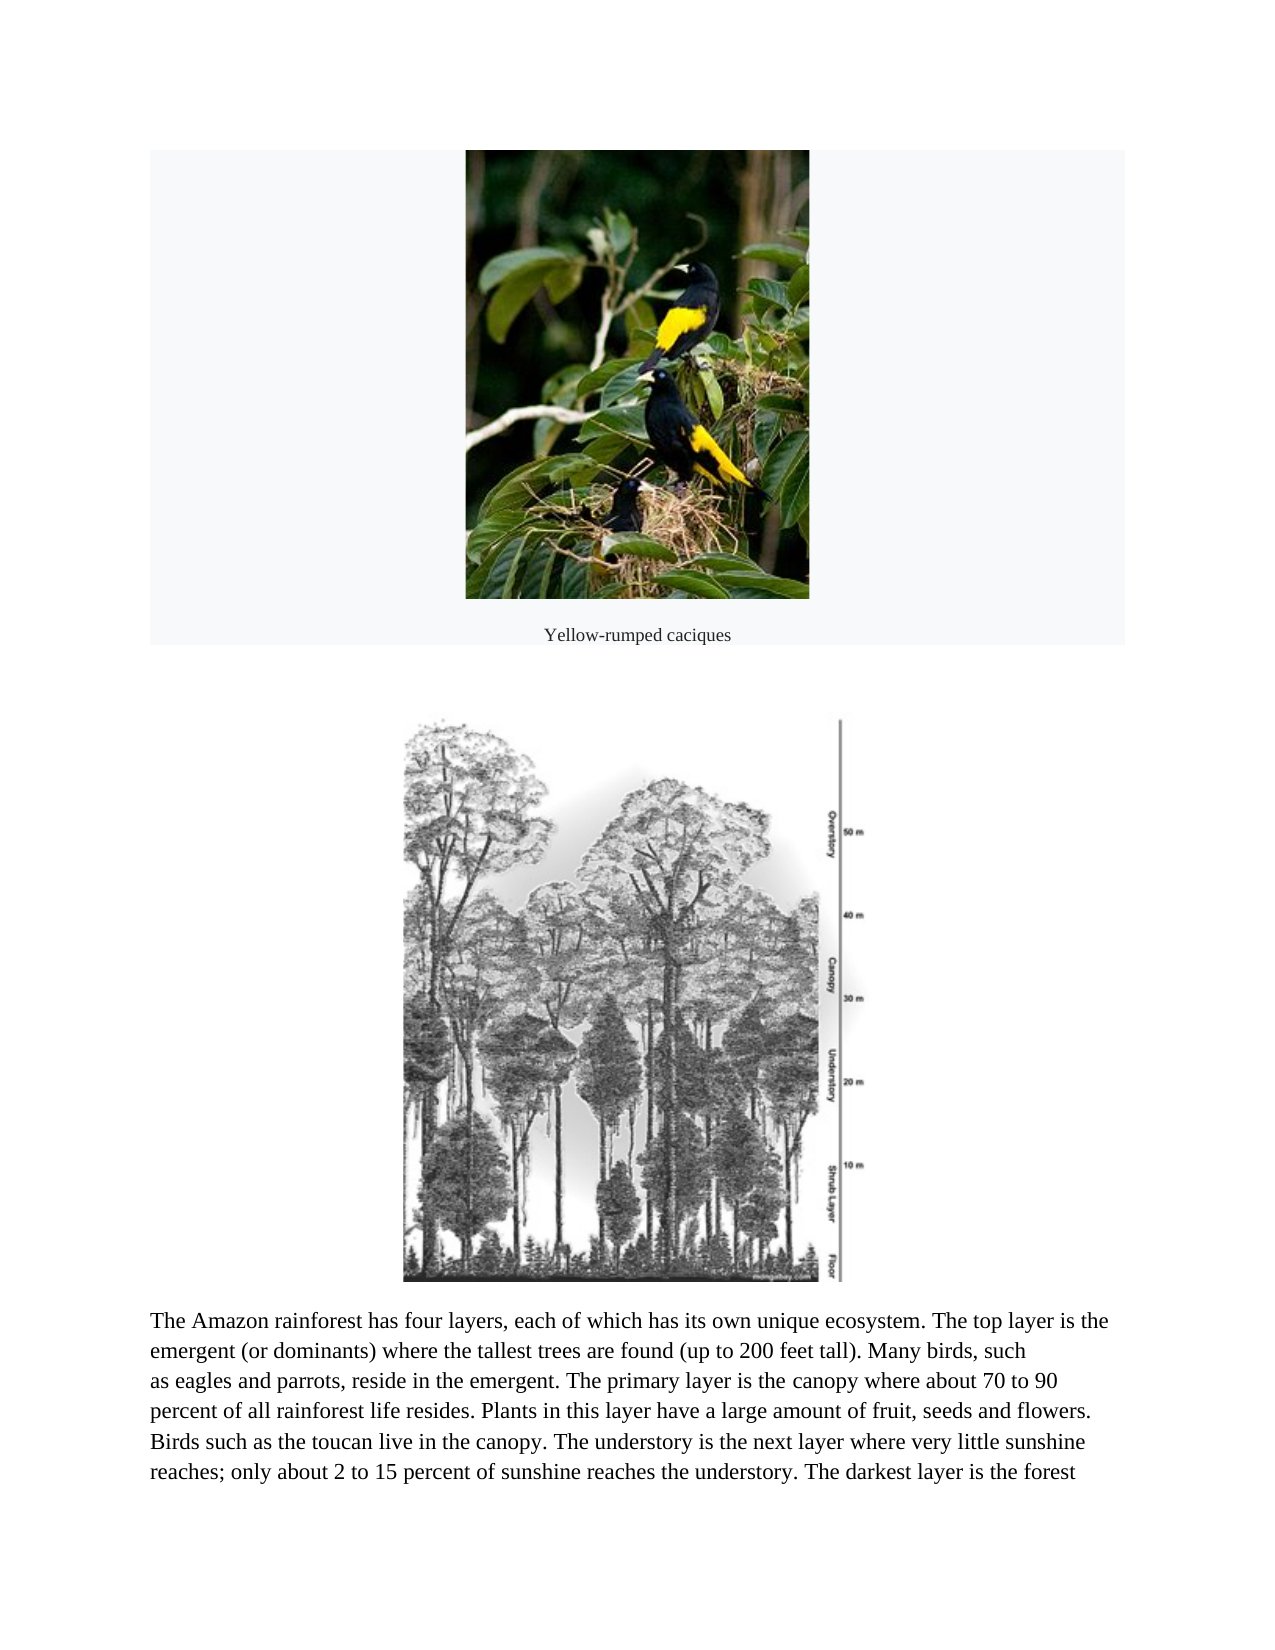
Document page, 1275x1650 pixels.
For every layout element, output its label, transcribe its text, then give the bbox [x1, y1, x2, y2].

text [150, 1307, 1125, 1484]
picture [465, 150, 810, 599]
text Yellow-rumped caciques [150, 623, 1125, 645]
picture [403, 711, 872, 1282]
